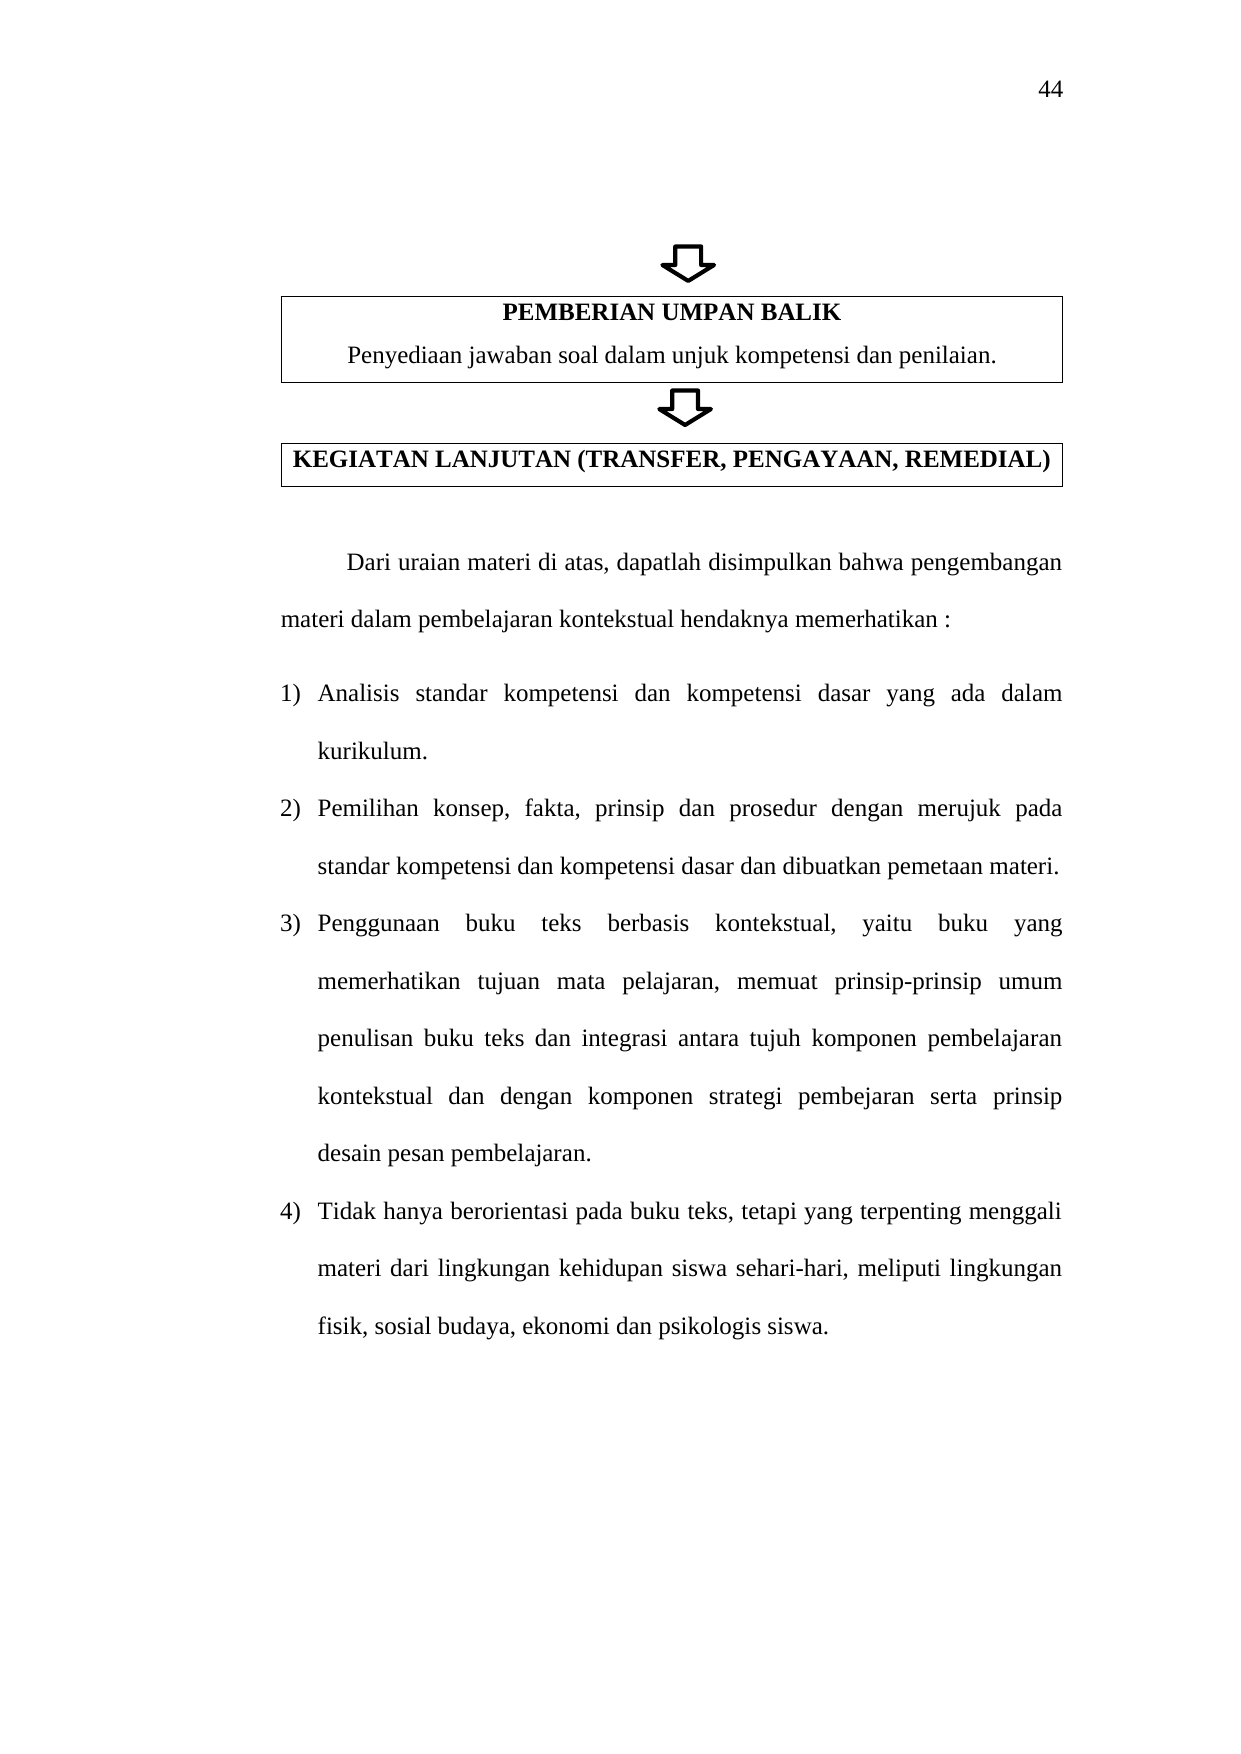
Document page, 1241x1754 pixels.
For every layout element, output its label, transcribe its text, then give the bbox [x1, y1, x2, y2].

table_header PEMBERIAN UMPAN BALIK Penyediaan jawaban soal dalam unjuk kompetensi dan penilaian. [282, 297, 1062, 382]
list Analisis standar kompetensi dan kompetensi dasar yang ada dalam kurikulum. [280, 678, 1063, 764]
text Dari uraian materi di atas, dapatlah disimpulkan bahwa pengembangan materi dalam pembelajaran kontekstual hendaknya memerhatikan : [281, 547, 1063, 633]
list Pemilihan konsep, fakta, prinsip dan prosedur dengan merujuk pada standar kompetensi dan kompetensi dasar dan dibuatkan pemetaan materi. [280, 793, 1063, 879]
list Tidak hanya berorientasi pada buku teks, tetapi yang terpenting menggali materi dari lingkungan kehidupan siswa sehari-hari, meliputi lingkungan fisik, sosial budaya, ekonomi dan psikologis siswa. [280, 1196, 1063, 1339]
list Penggunaan buku teks berbasis kontekstual, yaitu buku yang memerhatikan tujuan mata pelajaran, memuat prinsip-prinsip umum penulisan buku teks dan integrasi antara tujuh komponen pembelajaran kontekstual dan dengan komponen strategi pembejaran serta prinsip desain pesan pembelajaran. [280, 908, 1063, 1167]
table_header KEGIATAN LANJUTAN (TRANSFER, PENGAYAAN, REMEDIAL) [282, 444, 1062, 486]
